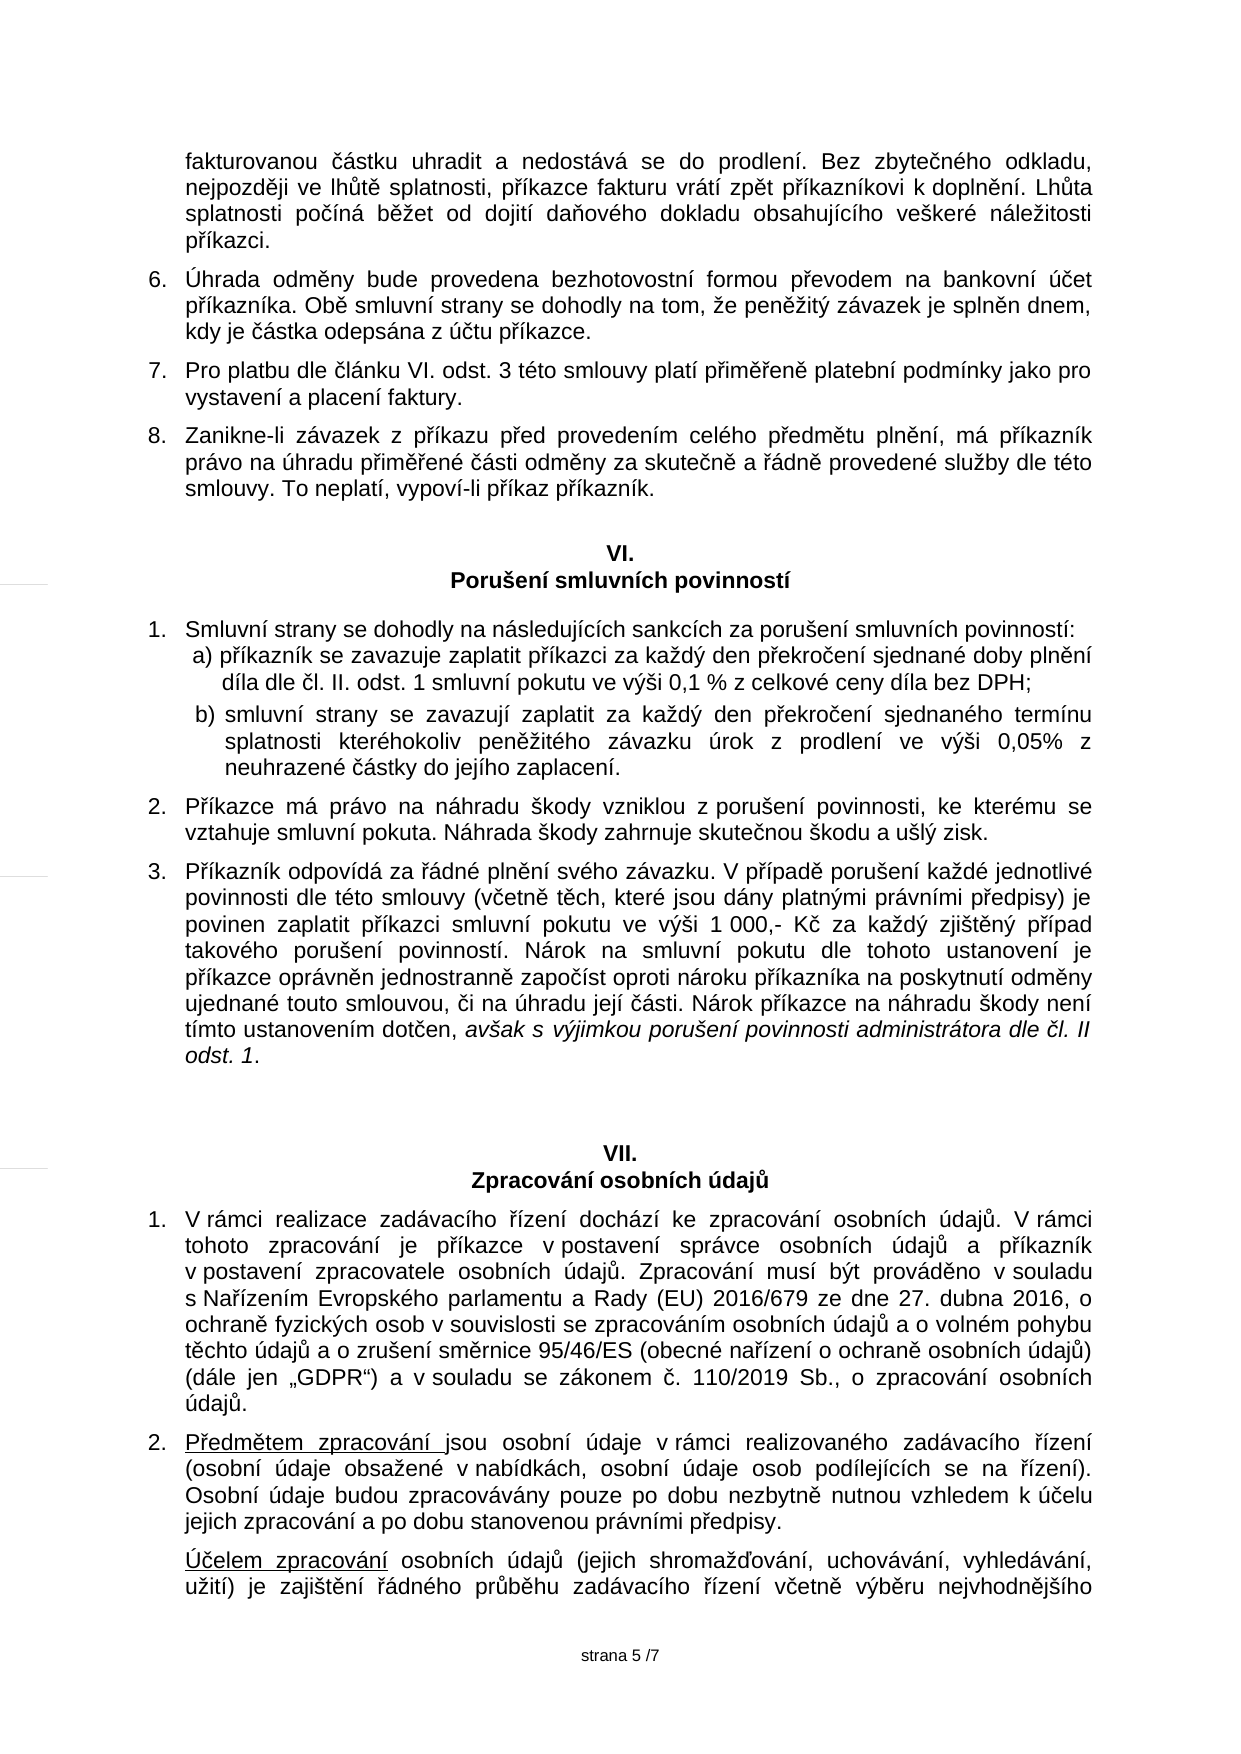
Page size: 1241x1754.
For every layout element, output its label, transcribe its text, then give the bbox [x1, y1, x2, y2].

list Zanikne-li závazek z příkazu před provedením celého předmětu plnění, má příkazník právo na úhradu přiměřené části odměny za skutečně a řádně provedené služby dle této smlouvy. To neplatí, vypoví-li příkaz příkazník. [148, 422, 1092, 501]
list Příkazník odpovídá za řádné plnění svého závazku. V případě porušení každé jednotlivé povinnosti dle této smlouvy (včetně těch, které jsou dány platnými právními předpisy) je povinen zaplatit příkazci smluvní pokutu ve výši 1 000,- Kč za každý zjištěný případ takového porušení povinností. Nárok na smluvní pokutu dle tohoto ustanovení je příkazce oprávněn jednostranně započíst oproti nároku příkazníka na poskytnutí odměny ujednané touto smlouvou, či na úhradu její části. Nárok příkazce na náhradu škody není tímto ustanovením dotčen, avšak s výjimkou porušení povinnosti administrátora dle čl. II odst. 1. [148, 858, 1092, 1069]
list Úhrada odměny bude provedena bezhotovostní formou převodem na bankovní účet příkazníka. Obě smluvní strany se dohodly na tom, že peněžitý závazek je splněn dnem, kdy je částka odepsána z účtu příkazce. [148, 266, 1092, 345]
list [185, 1547, 1092, 1599]
text Porušení smluvních povinností [148, 567, 1092, 593]
list V rámci realizace zadávacího řízení dochází ke zpracování osobních údajů. V rámci tohoto zpracování je příkazce v postavení správce osobních údajů a příkazník v postavení zpracovatele osobních údajů. Zpracování musí být prováděno v souladu s Nařízením Evropského parlamentu a Rady (EU) 2016/679 ze dne 27. dubna 2016, o ochraně fyzických osob v souvislosti se zpracováním osobních údajů a o volném pohybu těchto údajů a o zrušení směrnice 95/46/ES (obecné nařízení o ochraně osobních údajů) (dále jen „GDPR“) a v souladu se zákonem č. 110/2019 Sb., o zpracování osobních údajů. [148, 1206, 1092, 1416]
list Předmětem zpracování jsou osobní údaje v rámci realizovaného zadávacího řízení (osobní údaje obsažené v nabídkách, osobní údaje osob podílejících se na řízení). Osobní údaje budou zpracovávány pouze po dobu nezbytně nutnou vzhledem k účelu jejich zpracování a po dobu stanovenou právními předpisy. [148, 1429, 1092, 1534]
text b) smluvní strany se zavazují zaplatit za každý den překročení sjednaného termínu splatnosti kteréhokoliv peněžitého závazku úrok z prodlení ve výši 0,05% z neuhrazené částky do jejího zaplacení. [195, 701, 1092, 780]
text a) příkazník se zavazuje zaplatit příkazci za každý den překročení sjednané doby plnění díla dle čl. II. odst. 1 smluvní pokutu ve výši 0,1 % z celkové ceny díla bez DPH; [192, 642, 1092, 695]
list Pro platbu dle článku VI. odst. 3 této smlouvy platí přiměřeně platební podmínky jako pro vystavení a placení faktury. [148, 357, 1092, 410]
text VI. [148, 540, 1092, 567]
text VII. [148, 1140, 1092, 1167]
list Příkazce má právo na náhradu škody vzniklou z porušení povinnosti, ke kterému se vztahuje smluvní pokuta. Náhrada škody zahrnuje skutečnou škodu a ušlý zisk. [148, 793, 1092, 846]
list Smluvní strany se dohodly na následujících sankcích za porušení smluvních povinností: [148, 616, 1092, 642]
text Zpracování osobních údajů [148, 1167, 1092, 1193]
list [148, 148, 1092, 253]
